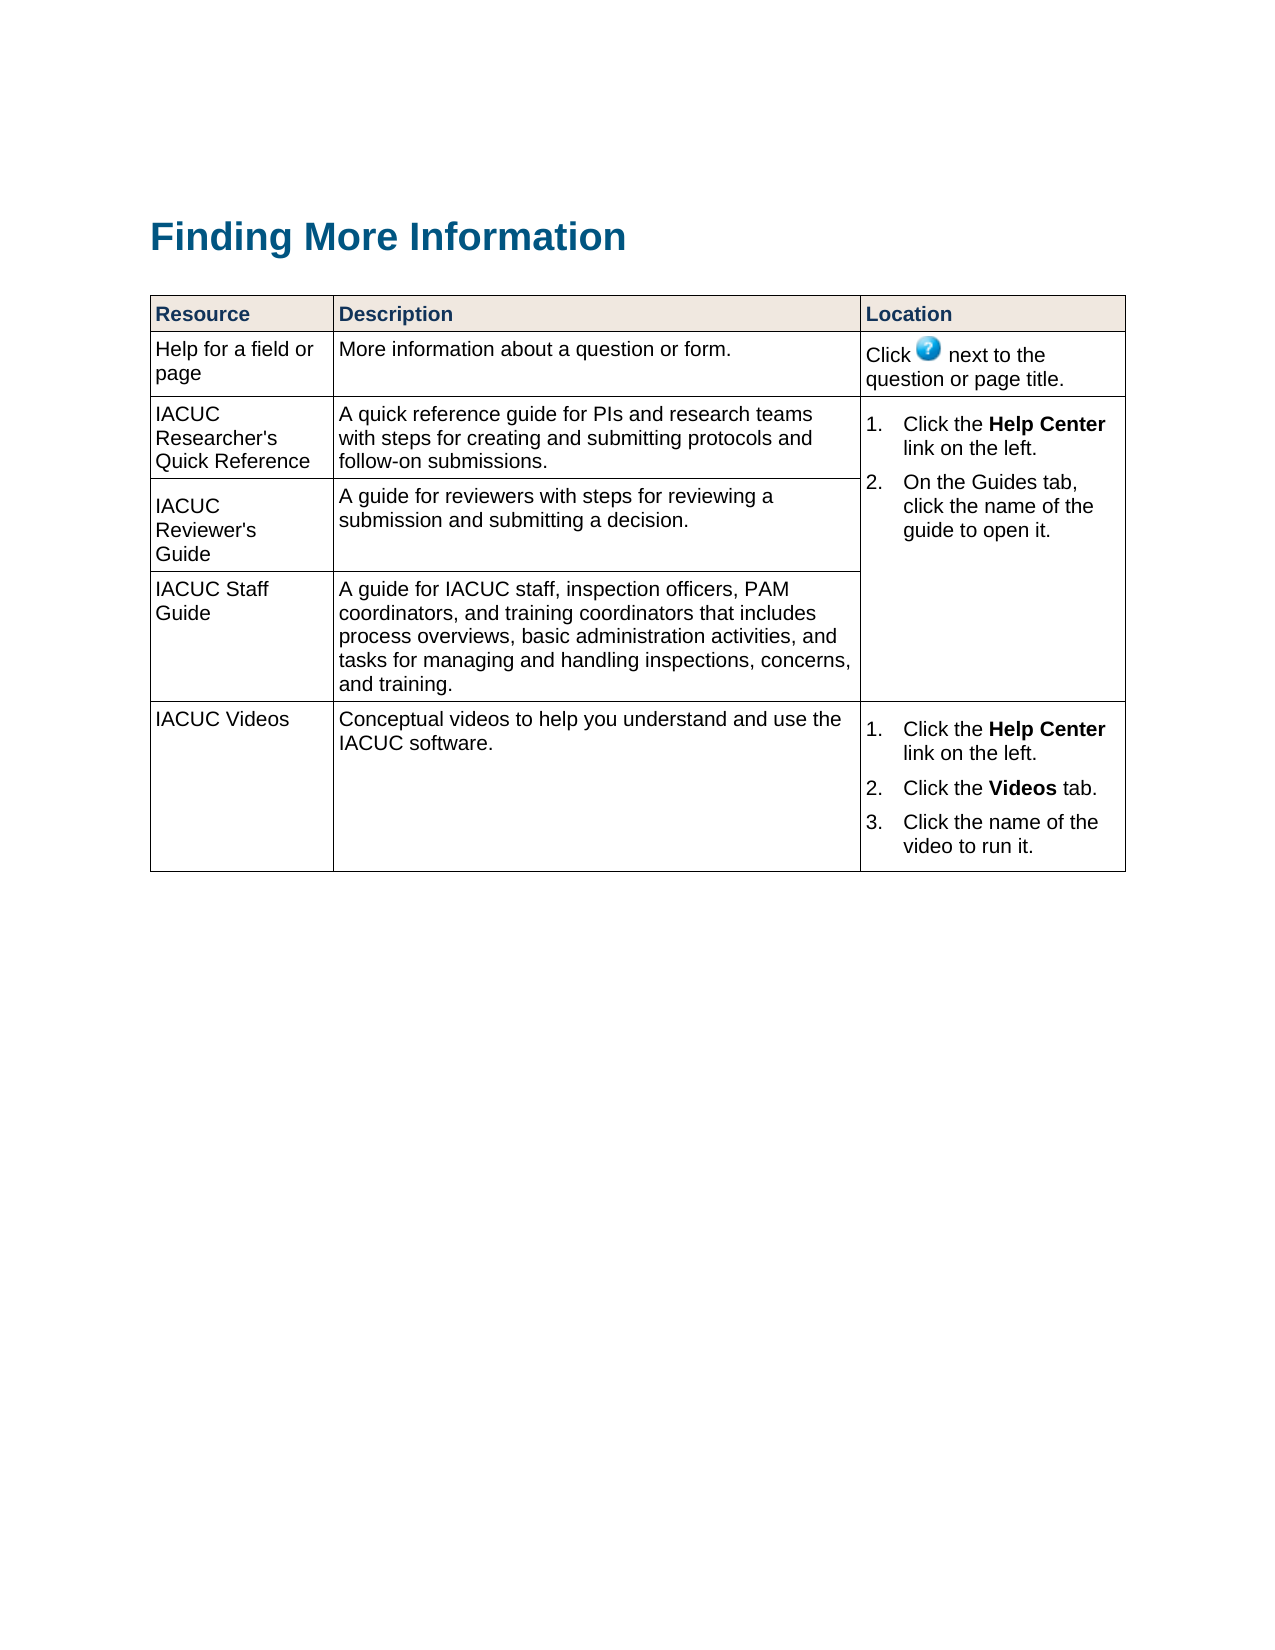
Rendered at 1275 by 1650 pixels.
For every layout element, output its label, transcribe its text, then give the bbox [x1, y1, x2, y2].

table_cell Help for a field or page [151, 332, 333, 396]
picture [916, 336, 943, 363]
table_cell Conceptual videos to help you understand and use the IACUC software. [334, 702, 860, 871]
table_cell More information about a question or form. [334, 332, 860, 396]
table_header Description [334, 296, 860, 331]
subtitle Finding More Information [150, 213, 1125, 259]
table_cell IACUC Reviewer's Guide [151, 479, 333, 571]
table_cell A guide for IACUC staff, inspection officers, PAM coordinators, and training coordinators that includes process overviews, basic administration activities, and tasks for managing and handling inspections, concerns, and training. [334, 572, 860, 701]
table_cell IACUC Staff Guide [151, 572, 333, 701]
table_cell A quick reference guide for PIs and research teams with steps for creating and submitting protocols and follow-on submissions. [334, 397, 860, 478]
table_cell IACUC Videos [151, 702, 333, 871]
table_header Resource [151, 296, 333, 331]
table_cell A guide for reviewers with steps for reviewing a submission and submitting a decision. [334, 479, 860, 571]
table_header Location [861, 296, 1125, 331]
table_cell Click next to the question or page title. [861, 332, 1125, 396]
table_cell IACUC Researcher's Quick Reference [151, 397, 333, 478]
table_cell Click the Help Center link on the left. On the Guides tab, click the name of the guide to open it. [861, 397, 1125, 701]
table_cell Click the Help Center link on the left. Click the Videos tab. Click the name of the video to run it. [861, 702, 1125, 871]
